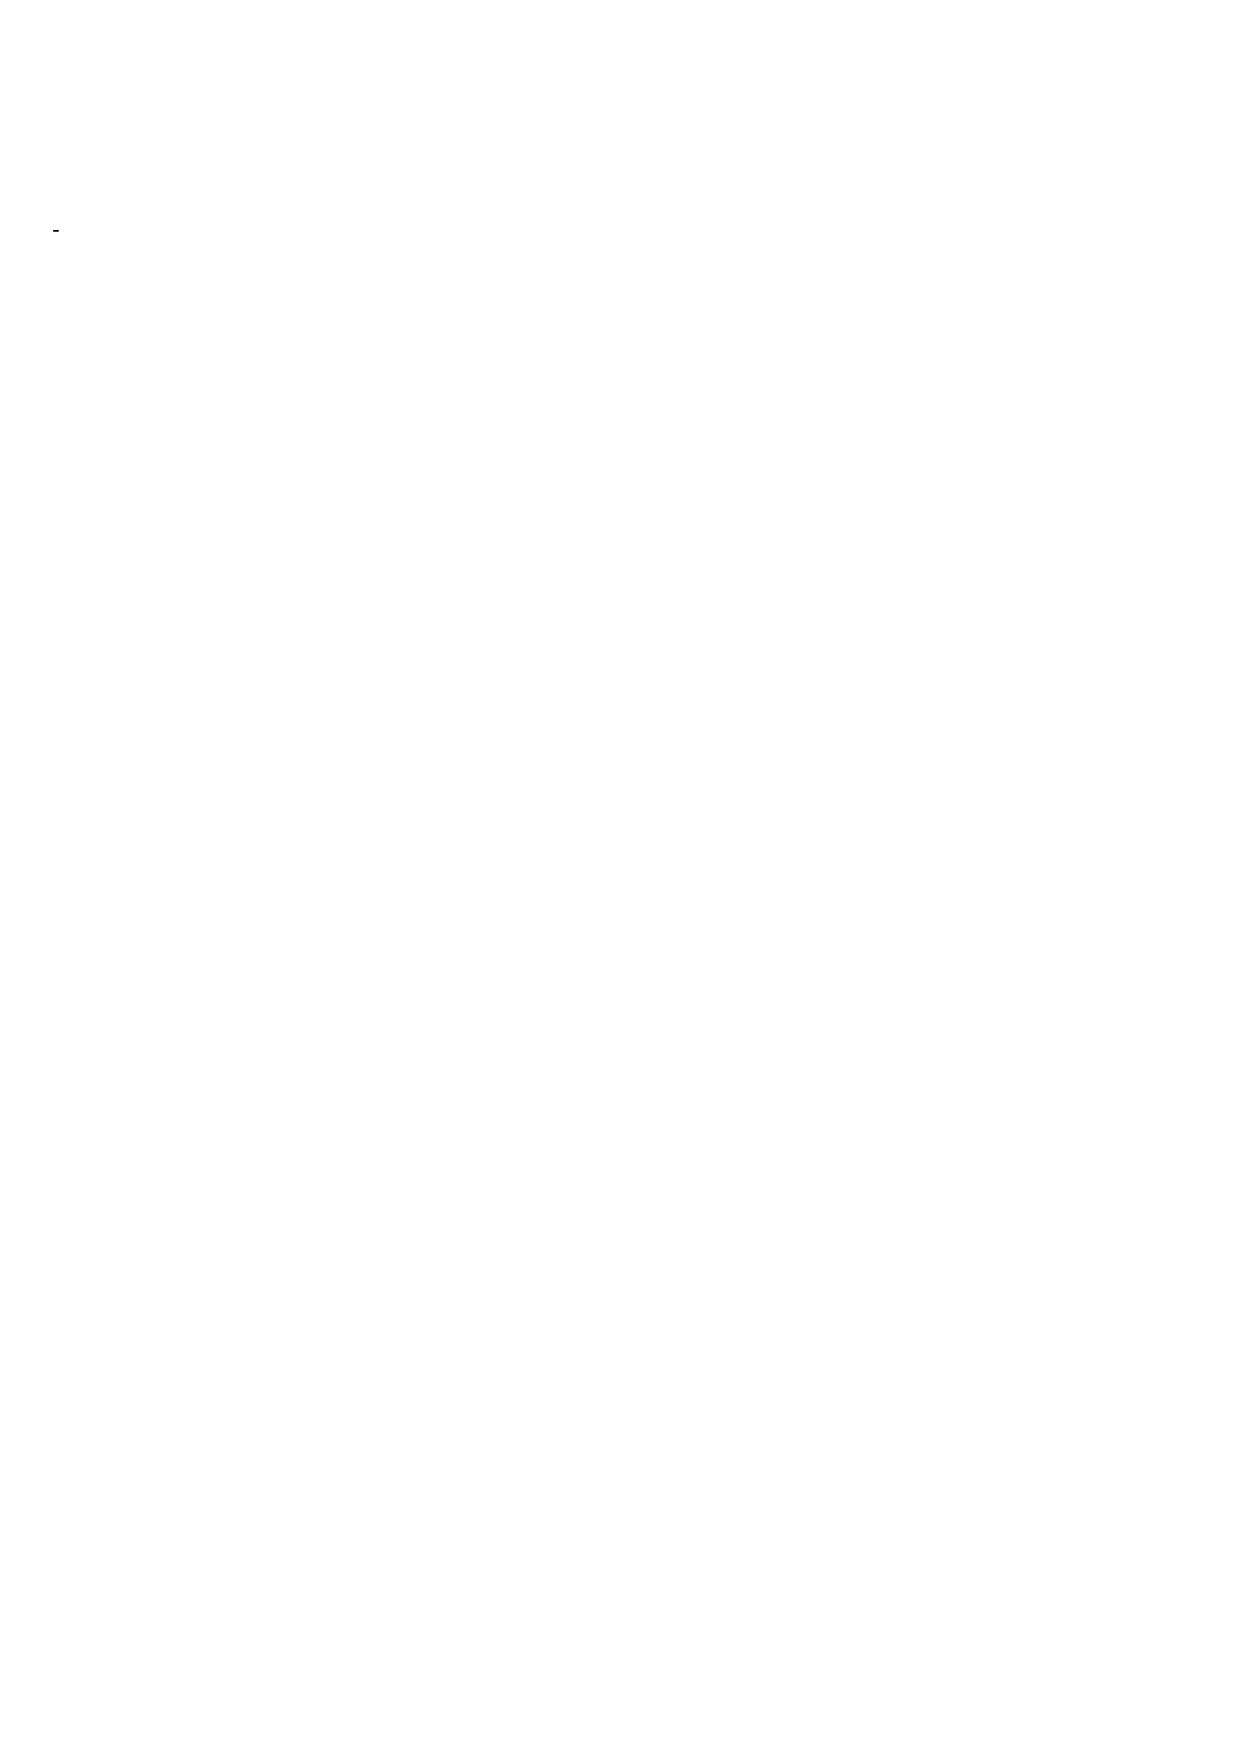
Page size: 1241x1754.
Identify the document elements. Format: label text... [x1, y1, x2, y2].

text - [52, 213, 1188, 244]
